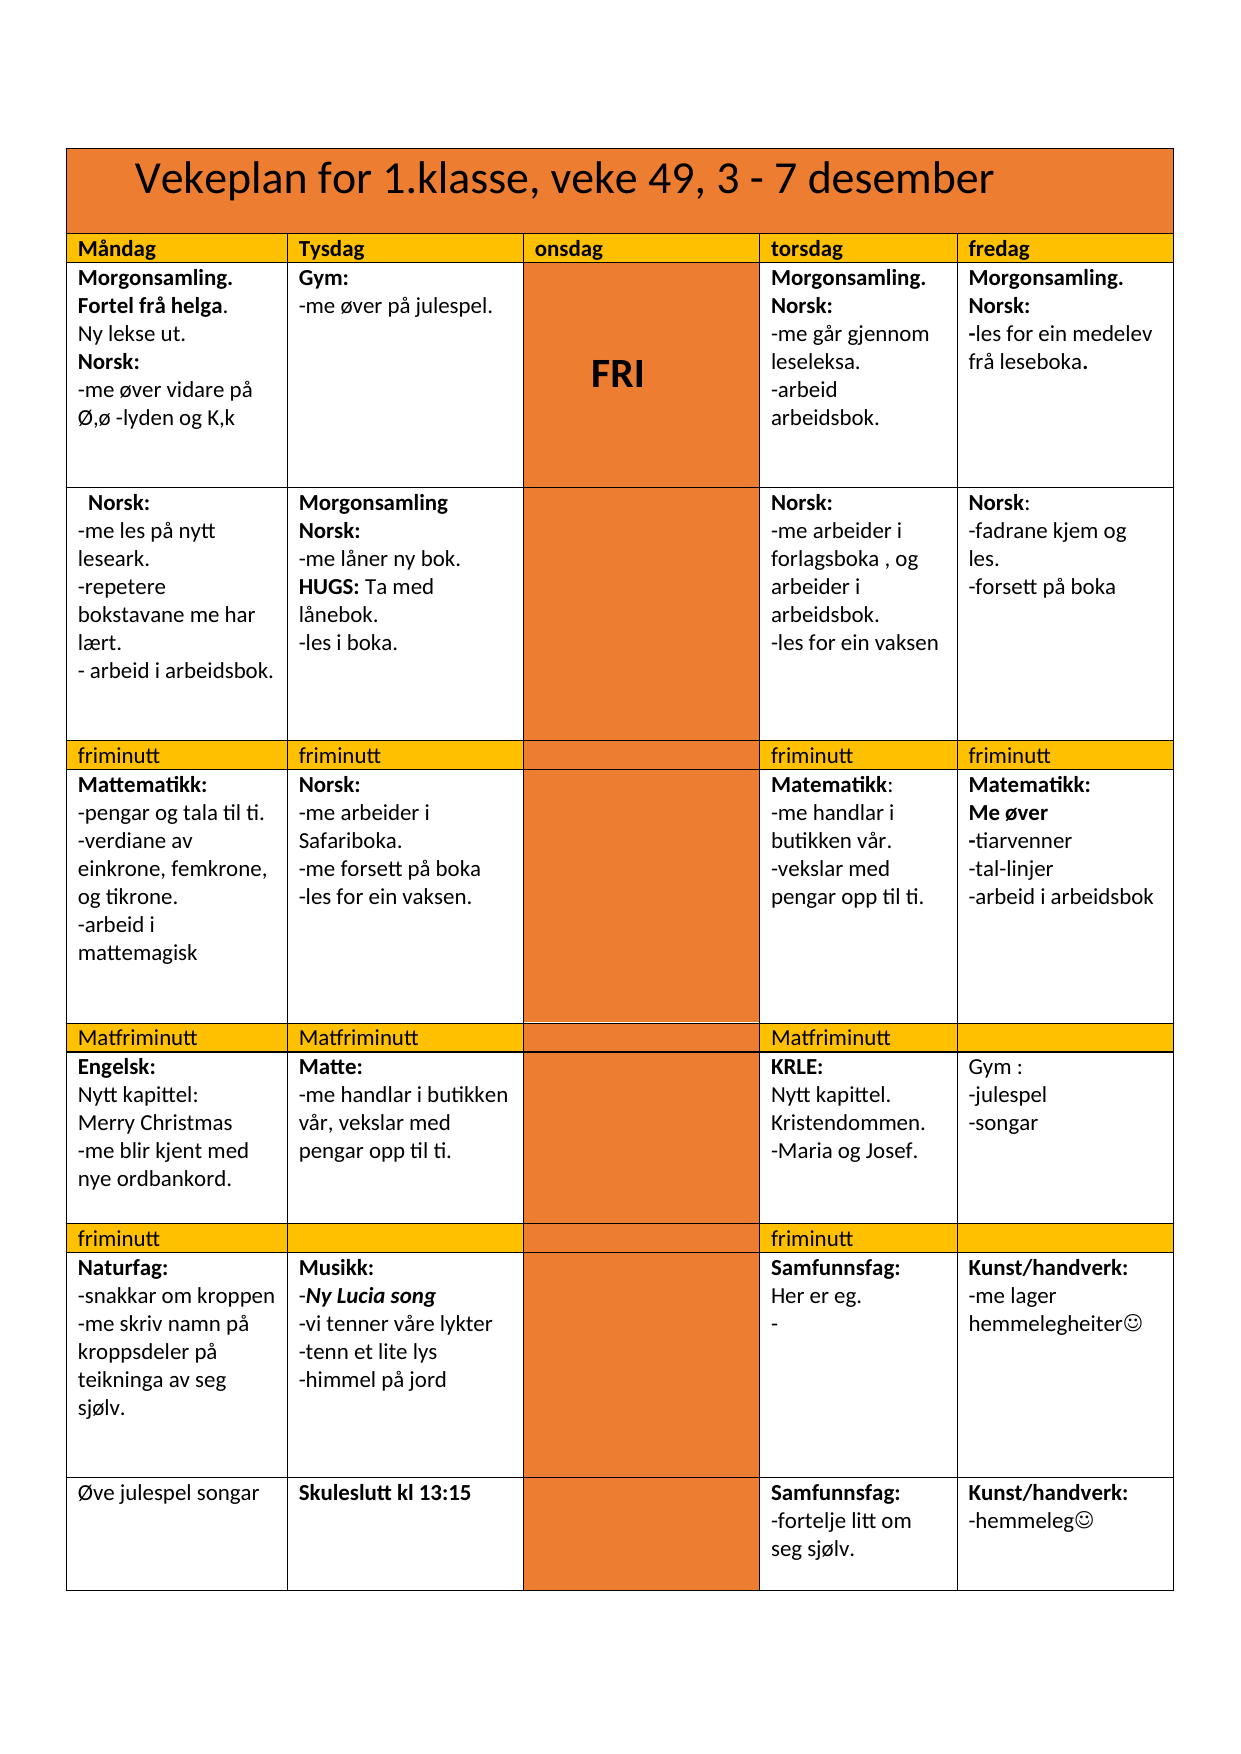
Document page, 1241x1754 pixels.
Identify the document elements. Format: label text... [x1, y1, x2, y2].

table_cell Morgonsamling. Norsk: -me går gjennom leseleksa. -arbeid arbeidsbok. [760, 263, 957, 487]
table_cell Matematikk: -me handlar i butikken vår. -vekslar med pengar opp til ti. [760, 770, 957, 1022]
table_cell Gym: -me øver på julespel. [288, 263, 523, 487]
table_cell torsdag [760, 234, 957, 262]
table_cell [288, 1224, 523, 1252]
table_cell Morgonsamling. Fortel frå helga. Ny lekse ut. Norsk: -me øver vidare på Ø,ø -lyden og K,k [67, 263, 287, 487]
table_cell [524, 1024, 759, 1051]
table_cell Måndag [67, 234, 287, 262]
table_cell Matematikk: Me øver -tiarvenner -tal-linjer -arbeid i arbeidsbok [958, 770, 1173, 1022]
table_cell Matfriminutt [288, 1024, 523, 1051]
table_cell friminutt [958, 741, 1173, 769]
table_cell Engelsk: Nytt kapittel: Merry Christmas -me blir kjent med nye ordbankord. [67, 1053, 287, 1223]
table_cell Øve julespel songar [67, 1478, 287, 1590]
table_cell Samfunnsfag: Her er eg. - [760, 1253, 957, 1477]
table_cell Norsk: -me arbeider i forlagsboka , og arbeider i arbeidsbok. -les for ein vaksen [760, 488, 957, 740]
table_cell friminutt [760, 1224, 957, 1252]
table_cell friminutt [67, 1224, 287, 1252]
table_header Vekeplan for 1.klasse, veke 49, 3 - 7 desember [67, 149, 1173, 233]
table_cell Morgonsamling. Norsk: -les for ein medelev frå leseboka. [958, 263, 1173, 487]
table_cell friminutt [288, 741, 523, 769]
table_cell friminutt [760, 741, 957, 769]
table_cell [958, 1024, 1173, 1051]
table_cell Norsk: -fadrane kjem og les. -forsett på boka [958, 488, 1173, 740]
table_cell fredag [958, 234, 1173, 262]
table_cell Morgonsamling Norsk: -me låner ny bok. HUGS: Ta med lånebok. -les i boka. [288, 488, 523, 740]
table_cell Mattematikk: -pengar og tala til ti. -verdiane av einkrone, femkrone, og tikrone. -arbeid i mattemagisk [67, 770, 287, 1022]
table_cell Norsk: -me arbeider i Safariboka. -me forsett på boka -les for ein vaksen. [288, 770, 523, 1022]
table_cell Naturfag: -snakkar om kroppen -me skriv namn på kroppsdeler på teikninga av seg sjølv. [67, 1253, 287, 1477]
table_cell Skuleslutt kl 13:15 [288, 1478, 523, 1590]
table_cell [958, 1224, 1173, 1252]
table_cell [524, 1224, 759, 1252]
table_cell [524, 1478, 759, 1590]
table_cell [524, 488, 759, 740]
table_cell Gym : -julespel -songar [958, 1053, 1173, 1223]
table_cell Norsk: -me les på nytt leseark. -repetere bokstavane me har lært. - arbeid i arbeidsbok. [67, 488, 287, 740]
table_cell FRI [524, 263, 759, 487]
table_cell Matte: -me handlar i butikken vår, vekslar med pengar opp til ti. [288, 1053, 523, 1223]
table_cell Tysdag [288, 234, 523, 262]
table_cell Kunst/handverk: -me lager hemmelegheiter [958, 1253, 1173, 1477]
table_cell Musikk: -Ny Lucia song -vi tenner våre lykter -tenn et lite lys -himmel på jord [288, 1253, 523, 1477]
table_cell KRLE: Nytt kapittel. Kristendommen. -Maria og Josef. [760, 1053, 957, 1223]
table_cell [524, 1253, 759, 1477]
table_cell Kunst/handverk: -hemmeleg [958, 1478, 1173, 1590]
table_cell [524, 770, 759, 1022]
table_cell onsdag [524, 234, 759, 262]
table_cell Matfriminutt [760, 1024, 957, 1051]
table_cell Matfriminutt [67, 1024, 287, 1051]
table_cell [524, 1053, 759, 1223]
table_cell Samfunnsfag: -fortelje litt om seg sjølv. [760, 1478, 957, 1590]
table_cell friminutt [67, 741, 287, 769]
table_cell [524, 741, 759, 769]
